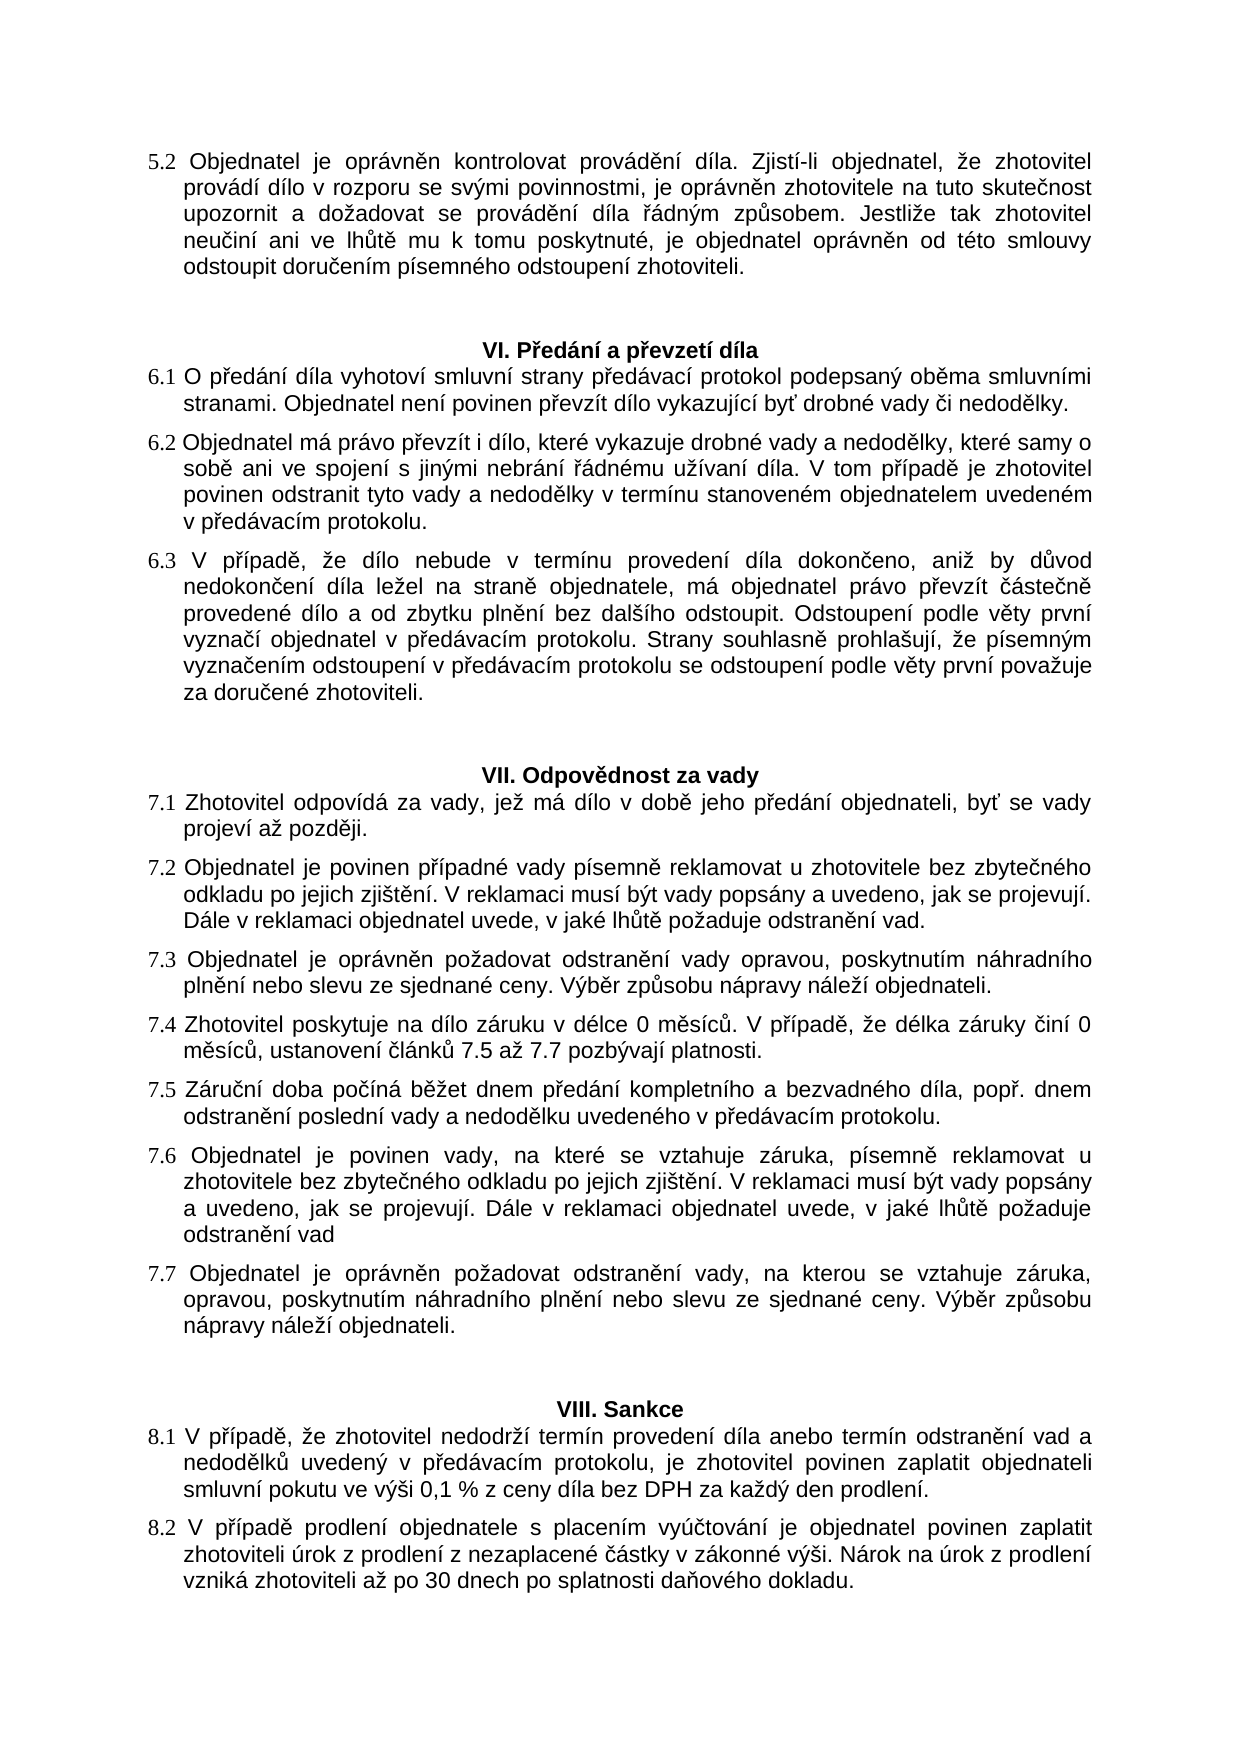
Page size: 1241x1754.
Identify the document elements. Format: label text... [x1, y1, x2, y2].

text 7.3 Objednatel je oprávněn požadovat odstranění vady opravou, poskytnutím náhradního plnění nebo slevu ze sjednané ceny. Výběr způsobu nápravy náleží objednateli. [148, 946, 1093, 998]
text 6.3 V případě, že dílo nebude v termínu provedení díla dokončeno, aniž by důvod nedokončení díla ležel na straně objednatele, má objednatel právo převzít částečně provedené dílo a od zbytku plnění bez dalšího odstoupit. Odstoupení podle věty první vyznačí objednatel v předávacím protokolu. Strany souhlasně prohlašují, že písemným vyznačením odstoupení v předávacím protokolu se odstoupení podle věty první považuje za doručené zhotoviteli. [148, 547, 1093, 705]
text 7.4 Zhotovitel poskytuje na dílo záruku v délce 0 měsíců. V případě, že délka záruky činí 0 měsíců, ustanovení článků 7.5 až 7.7 pozbývají platnosti. [148, 1011, 1093, 1064]
text 6.2 Objednatel má právo převzít i dílo, které vykazuje drobné vady a nedodělky, které samy o sobě ani ve spojení s jinými nebrání řádnému užívaní díla. V tom případě je zhotovitel povinen odstranit tyto vady a nedodělky v termínu stanoveném objednatelem uvedeném v předávacím protokolu. [148, 429, 1093, 534]
text 7.5 Záruční doba počíná běžet dnem předání kompletního a bezvadného díla, popř. dnem odstranění poslední vady a nedodělku uvedeného v předávacím protokolu. [148, 1076, 1093, 1129]
text 7.1 Zhotovitel odpovídá za vady, jež má dílo v době jeho předání objednateli, byť se vady projeví až později. [148, 789, 1093, 842]
text VIII. Sankce [148, 1396, 1093, 1423]
text 7.6 Objednatel je povinen vady, na které se vztahuje záruka, písemně reklamovat u zhotovitele bez zbytečného odkladu po jejich zjištění. V reklamaci musí být vady popsány a uvedeno, jak se projevují. Dále v reklamaci objednatel uvede, v jaké lhůtě požaduje odstranění vad [148, 1142, 1093, 1247]
text 5.2 Objednatel je oprávněn kontrolovat provádění díla. Zjistí-li objednatel, že zhotovitel provádí dílo v rozporu se svými povinnostmi, je oprávněn zhotovitele na tuto skutečnost upozornit a dožadovat se provádění díla řádným způsobem. Jestliže tak zhotovitel neučiní ani ve lhůtě mu k tomu poskytnuté, je objednatel oprávněn od této smlouvy odstoupit doručením písemného odstoupení zhotoviteli. [148, 148, 1093, 279]
text 7.2 Objednatel je povinen případné vady písemně reklamovat u zhotovitele bez zbytečného odkladu po jejich zjištění. V reklamaci musí být vady popsány a uvedeno, jak se projevují. Dále v reklamaci objednatel uvede, v jaké lhůtě požaduje odstranění vad. [148, 854, 1093, 933]
text 7.7 Objednatel je oprávněn požadovat odstranění vady, na kterou se vztahuje záruka, opravou, poskytnutím náhradního plnění nebo slevu ze sjednané ceny. Výběr způsobu nápravy náleží objednateli. [148, 1260, 1093, 1339]
text VI. Předání a převzetí díla [148, 337, 1093, 363]
text 8.1 V případě, že zhotovitel nedodrží termín provedení díla anebo termín odstranění vad a nedodělků uvedený v předávacím protokolu, je zhotovitel povinen zaplatit objednateli smluvní pokutu ve výši 0,1 % z ceny díla bez DPH za každý den prodlení. [148, 1423, 1093, 1502]
text VII. Odpovědnost za vady [148, 762, 1093, 789]
text 8.2 V případě prodlení objednatele s placením vyúčtování je objednatel povinen zaplatit zhotoviteli úrok z prodlení z nezaplacené částky v zákonné výši. Nárok na úrok z prodlení vzniká zhotoviteli až po 30 dnech po splatnosti daňového dokladu. [148, 1514, 1093, 1593]
text 6.1 O předání díla vyhotoví smluvní strany předávací protokol podepsaný oběma smluvními stranami. Objednatel není povinen převzít dílo vykazující byť drobné vady či nedodělky. [148, 363, 1093, 416]
